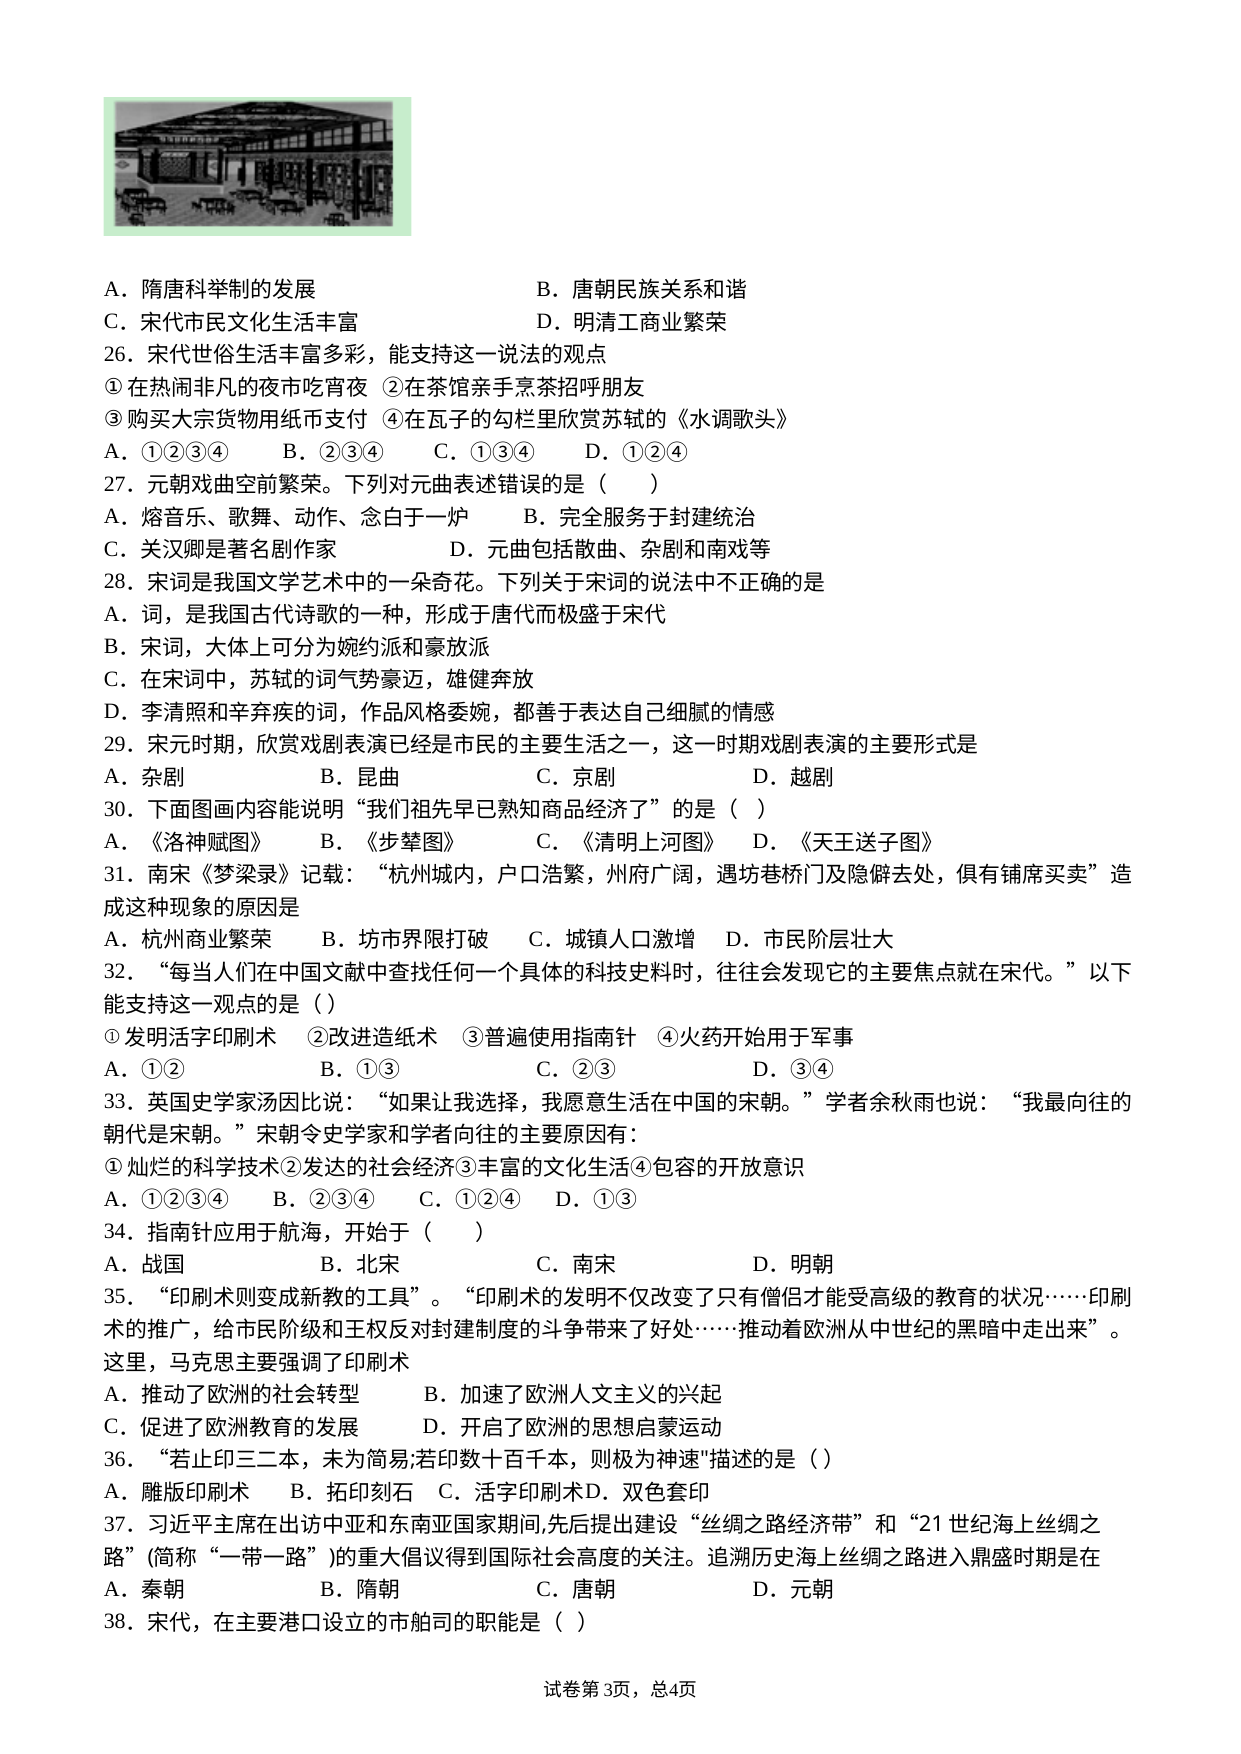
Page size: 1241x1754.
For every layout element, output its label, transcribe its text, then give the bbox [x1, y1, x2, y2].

text 36．“若止印三二本，未为简易;若印数十百千本，则极为神速"描述的是（ ） [103, 1442, 1137, 1474]
text 28．宋词是我国文学艺术中的一朵奇花。下列关于宋词的说法中不正确的是 [103, 564, 1137, 597]
text C．在宋词中，苏轼的词气势豪迈，雄健奔放 [103, 662, 1137, 694]
text D．李清照和辛弃疾的词，作品风格委婉，都善于表达自己细腻的情感 [103, 694, 1137, 727]
text 33．英国史学家汤因比说：“如果让我选择，我愿意生活在中国的宋朝。”学者余秋雨也说：“我最向往的朝代是宋朝。”宋朝令史学家和学者向往的主要原因有： [103, 1084, 1137, 1149]
text 35．“印刷术则变成新教的工具”。“印刷术的发明不仅改变了只有僧侣才能受高级的教育的状况……印刷术的推广，给市民阶级和王权反对封建制度的斗争带来了好处……推动着欧洲从中世纪的黑暗中走出来”。这里，马克思主要强调了印刷术 [103, 1279, 1137, 1377]
text ①灿烂的科学技术②发达的社会经济③丰富的文化生活④包容的开放意识 [103, 1149, 1137, 1182]
picture [103, 97, 412, 236]
text ①发明活字印刷术 ②改进造纸术 ③普遍使用指南针 ④火药开始用于军事 [103, 1019, 1137, 1052]
text A．①② B．①③ C．②③ D．③④ [103, 1052, 1137, 1084]
text A．杭州商业繁荣 B．坊市界限打破 C．城镇人口激增 D．市民阶层壮大 [103, 922, 1137, 954]
text A．杂剧 B．昆曲 C．京剧 D．越剧 [103, 759, 1137, 792]
text 29．宋元时期，欣赏戏剧表演已经是市民的主要生活之一，这一时期戏剧表演的主要形式是 [103, 727, 1137, 759]
text 27．元朝戏曲空前繁荣。下列对元曲表述错误的是（ ） [103, 467, 1137, 499]
text A．熔音乐、歌舞、动作、念白于一炉 B．完全服务于封建统治 [103, 499, 1137, 532]
text 32．“每当人们在中国文献中查找任何一个具体的科技史料时，往往会发现它的主要焦点就在宋代。”以下能支持这一观点的是（ ） [103, 954, 1137, 1019]
text A．推动了欧洲的社会转型 B．加速了欧洲人文主义的兴起 [103, 1377, 1137, 1409]
text A．秦朝 B．隋朝 C．唐朝 D．元朝 [103, 1572, 1137, 1604]
text 26．宋代世俗生活丰富多彩，能支持这一说法的观点 [103, 337, 1137, 369]
text 31．南宋《梦梁录》记载：“杭州城内，户口浩繁，州府广阔，遇坊巷桥门及隐僻去处，俱有铺席买卖”造成这种现象的原因是 [103, 857, 1137, 922]
text A．战国 B．北宋 C．南宋 D．明朝 [103, 1247, 1137, 1279]
text 38．宋代，在主要港口设立的市舶司的职能是（ ） [103, 1604, 1137, 1637]
text A．①②③④ B．②③④ C．①②④ D．①③ [103, 1182, 1137, 1214]
text C．促进了欧洲教育的发展 D．开启了欧洲的思想启蒙运动 [103, 1409, 1137, 1442]
text A．雕版印刷术 B．拓印刻石 C．活字印刷术 D．双色套印 [103, 1474, 1137, 1507]
text C．关汉卿是著名剧作家 D．元曲包括散曲、杂剧和南戏等 [103, 532, 1137, 564]
text ③购买大宗货物用纸币支付 ④在瓦子的勾栏里欣赏苏轼的《水调歌头》 [103, 402, 1137, 434]
text 30．下面图画内容能说明“我们祖先早已熟知商品经济了”的是（ ） [103, 792, 1137, 824]
text B．宋词，大体上可分为婉约派和豪放派 [103, 629, 1137, 662]
text ①在热闹非凡的夜市吃宵夜 ②在茶馆亲手烹茶招呼朋友 [103, 369, 1137, 402]
text 34．指南针应用于航海，开始于（ ） [103, 1214, 1137, 1247]
text A．①②③④ B．②③④ C．①③④ D．①②④ [103, 434, 1137, 467]
text 37．习近平主席在出访中亚和东南亚国家期间,先后提出建设“丝绸之路经济带”和“21世纪海上丝绸之路”(简称“一带一路”)的重大倡议得到国际社会高度的关注。追溯历史海上丝绸之路进入鼎盛时期是在 [103, 1507, 1137, 1572]
text A．《洛神赋图》 B．《步辇图》 C．《清明上河图》 D．《天王送子图》 [103, 824, 1137, 857]
text A．隋唐科举制的发展 B．唐朝民族关系和谐 [103, 272, 1137, 304]
text C．宋代市民文化生活丰富 D．明清工商业繁荣 [103, 304, 1137, 337]
text A．词，是我国古代诗歌的一种，形成于唐代而极盛于宋代 [103, 597, 1137, 629]
